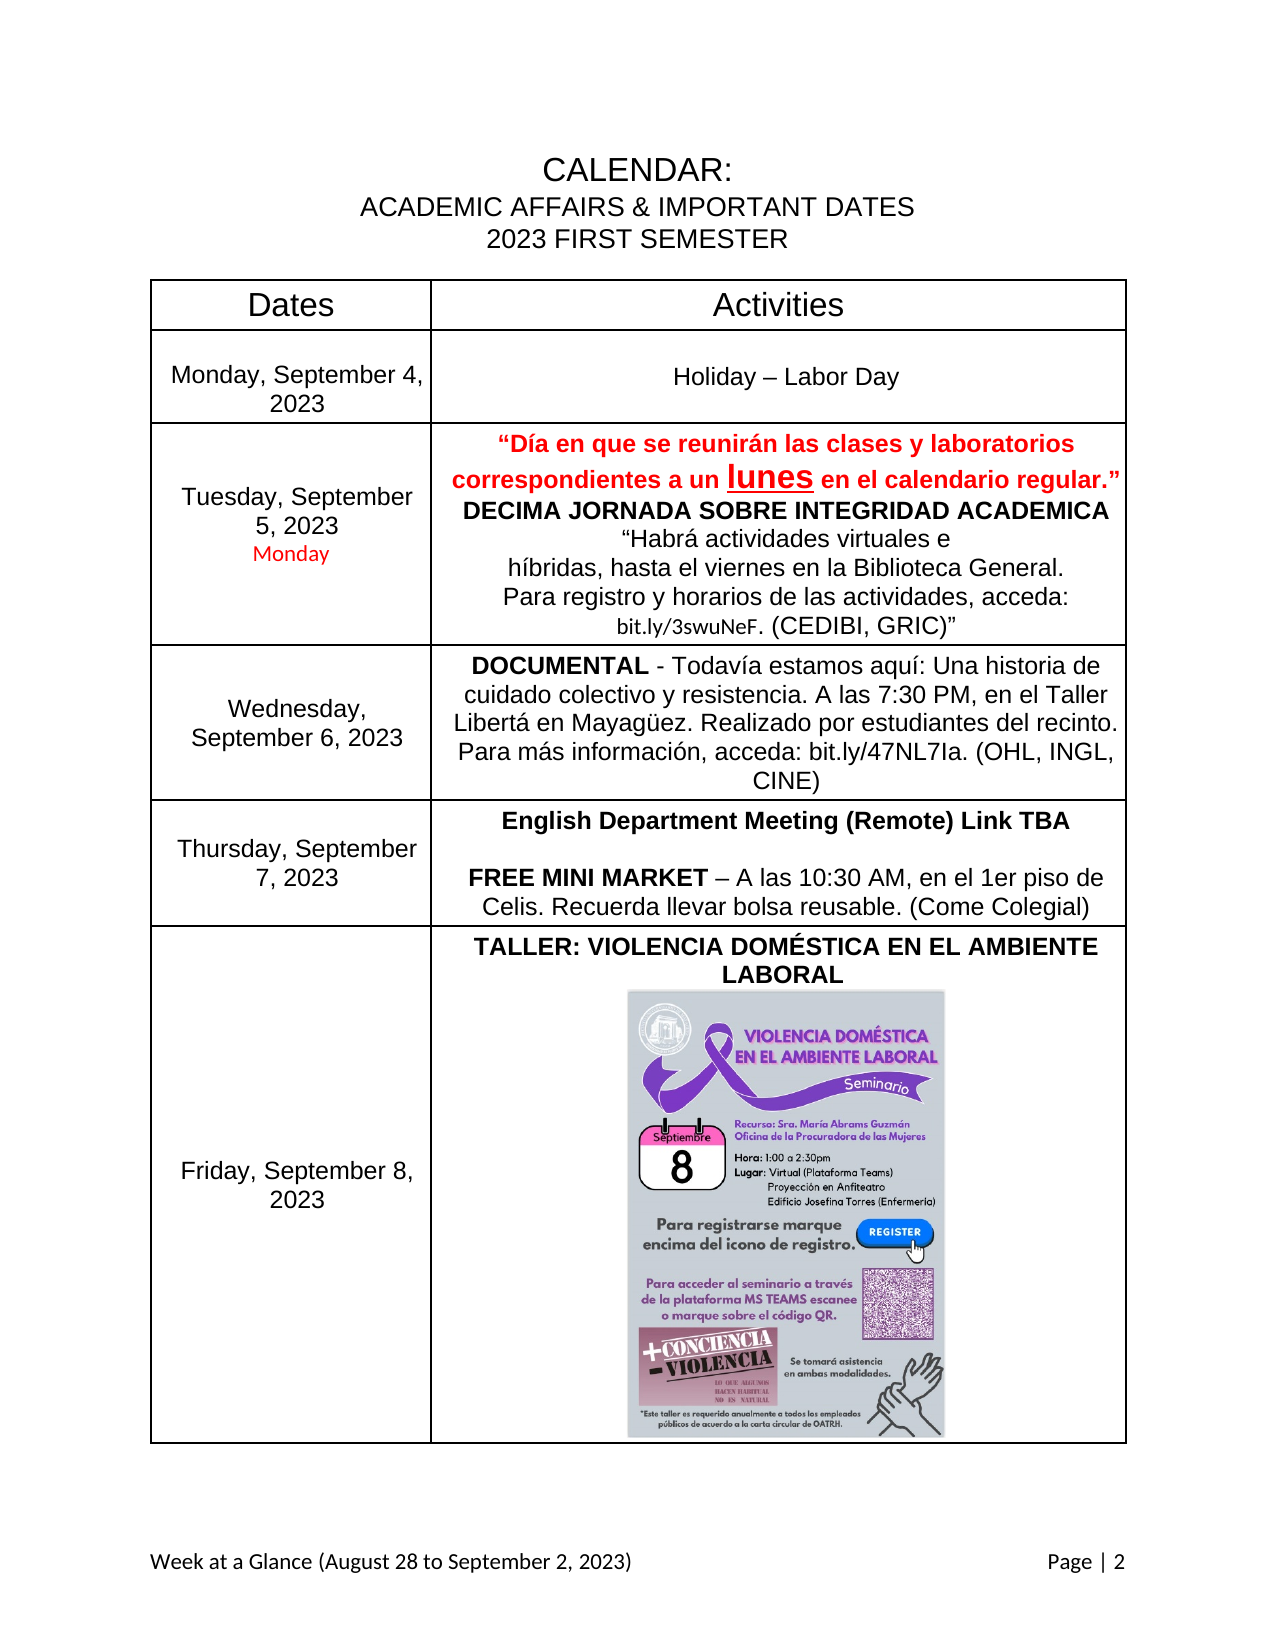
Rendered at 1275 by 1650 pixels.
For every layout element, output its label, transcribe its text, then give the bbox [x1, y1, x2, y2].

table_cell Monday, September 4, 2023 [152, 331, 430, 422]
table_cell Holiday – Labor Day [432, 331, 1125, 422]
table_cell Thursday, September 7, 2023 [152, 801, 430, 925]
table_cell DOCUMENTAL - Todavía estamos aquí: Una historia de cuidado colectivo y resistencia. A las 7:30 PM, en el Taller Libertá en Mayagüez. Realizado por estudiantes del recinto. Para más información, acceda: bit.ly/47NL7Ia. (OHL, INGL, CINE) [432, 646, 1125, 799]
table_cell “Día en que se reunirán las clases y laboratorios correspondientes a un lunes en el calendario regular.” DECIMA JORNADA SOBRE INTEGRIDAD ACADEMICA “Habrá actividades virtuales e híbridas, hasta el viernes en la Biblioteca General. Para registro y horarios de las actividades, acceda: bit.ly/3swuNeF. (CEDIBI, GRIC)” [432, 424, 1125, 644]
table_header [432, 281, 1125, 328]
table_cell English Department Meeting (Remote) Link TBA FREE MINI MARKET – A las 10:30 AM, en el 1er piso de Celis. Recuerda llevar bolsa reusable. (Come Colegial) [432, 801, 1125, 925]
table_cell Friday, September 8, 2023 [152, 927, 430, 1442]
table_cell TALLER: VIOLENCIA DOMÉSTICA EN EL AMBIENTE LABORAL [432, 927, 1125, 1442]
picture [626, 989, 946, 1438]
table_cell Tuesday, September 5, 2023 Monday [152, 424, 430, 644]
subtitle CALENDAR: [150, 150, 1125, 188]
table_header [152, 281, 430, 328]
table_cell Wednesday, September 6, 2023 [152, 646, 430, 799]
